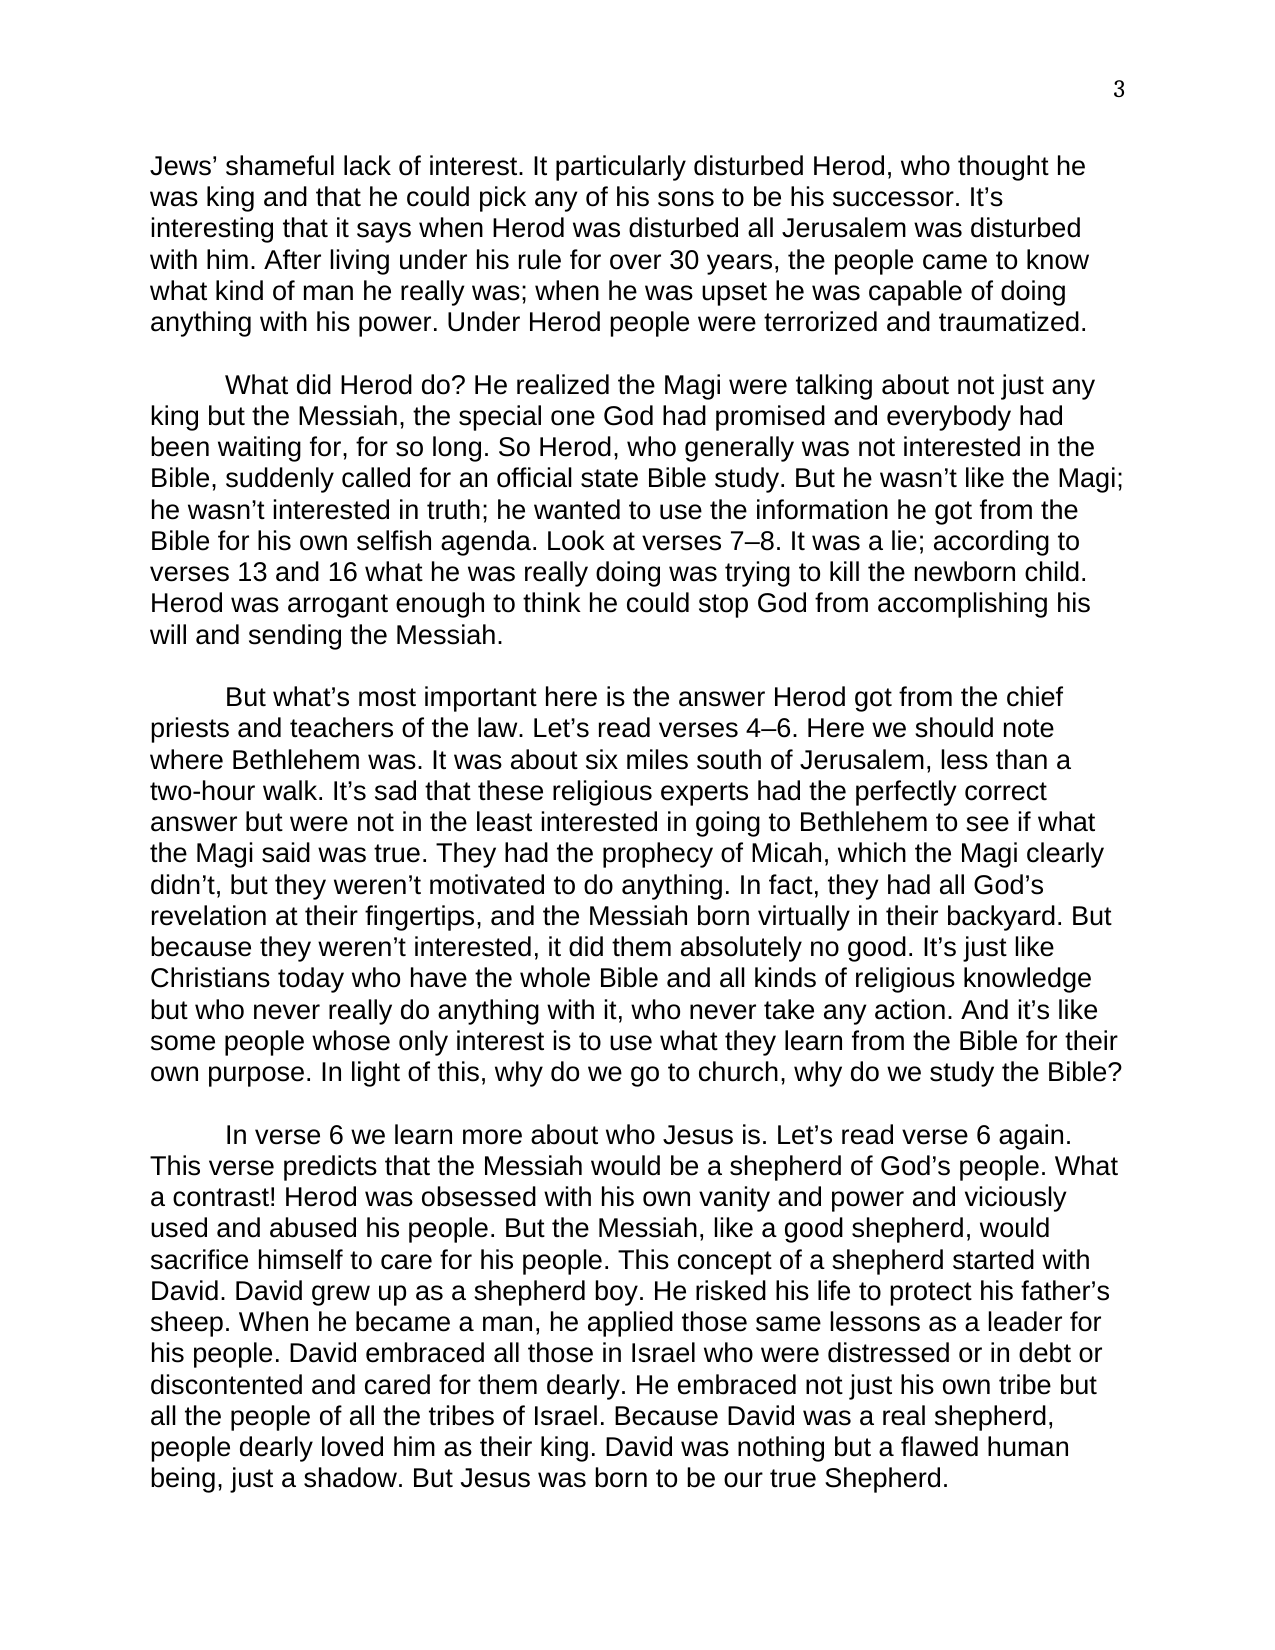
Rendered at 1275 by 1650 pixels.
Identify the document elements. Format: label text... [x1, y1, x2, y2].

text In verse 6 we learn more about who Jesus is. Let’s read verse 6 again. This verse predicts that the Messiah would be a shepherd of God’s people. What a contrast! Herod was obsessed with his own vanity and power and viciously used and abused his people. But the Messiah, like a good shepherd, would sacrifice himself to care for his people. This concept of a shepherd started with David. David grew up as a shepherd boy. He risked his life to protect his father’s sheep. When he became a man, he applied those same lessons as a leader for his people. David embraced all those in Israel who were distressed or in debt or discontented and cared for them dearly. He embraced not just his own tribe but all the people of all the tribes of Israel. Because David was a real shepherd, people dearly loved him as their king. David was nothing but a flawed human being, just a shadow. But Jesus was born to be our true Shepherd. [150, 1119, 1125, 1494]
text What did Herod do? He realized the Magi were talking about not just any king but the Messiah, the special one God had promised and everybody had been waiting for, for so long. So Herod, who generally was not interested in the Bible, suddenly called for an official state Bible study. But he wasn’t like the Magi; he wasn’t interested in truth; he wanted to use the information he got from the Bible for his own selfish agenda. Look at verses 7–8. It was a lie; according to verses 13 and 16 what he was really doing was trying to kill the newborn child. Herod was arrogant enough to think he could stop God from accomplishing his will and sending the Messiah. [150, 369, 1125, 650]
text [150, 150, 1125, 337]
text But what’s most important here is the answer Herod got from the chief priests and teachers of the law. Let’s read verses 4–6. Here we should note where Bethlehem was. It was about six miles south of Jerusalem, less than a two-hour walk. It’s sad that these religious experts had the perfectly correct answer but were not in the least interested in going to Bethlehem to see if what the Magi said was true. They had the prophecy of Micah, which the Magi clearly didn’t, but they weren’t motivated to do anything. In fact, they had all God’s revelation at their fingertips, and the Messiah born virtually in their backyard. But because they weren’t interested, it did them absolutely no good. It’s just like Christians today who have the whole Bible and all kinds of religious knowledge but who never really do anything with it, who never take any action. And it’s like some people whose only interest is to use what they learn from the Bible for their own purpose. In light of this, why do we go to church, why do we study the Bible? [150, 681, 1125, 1087]
